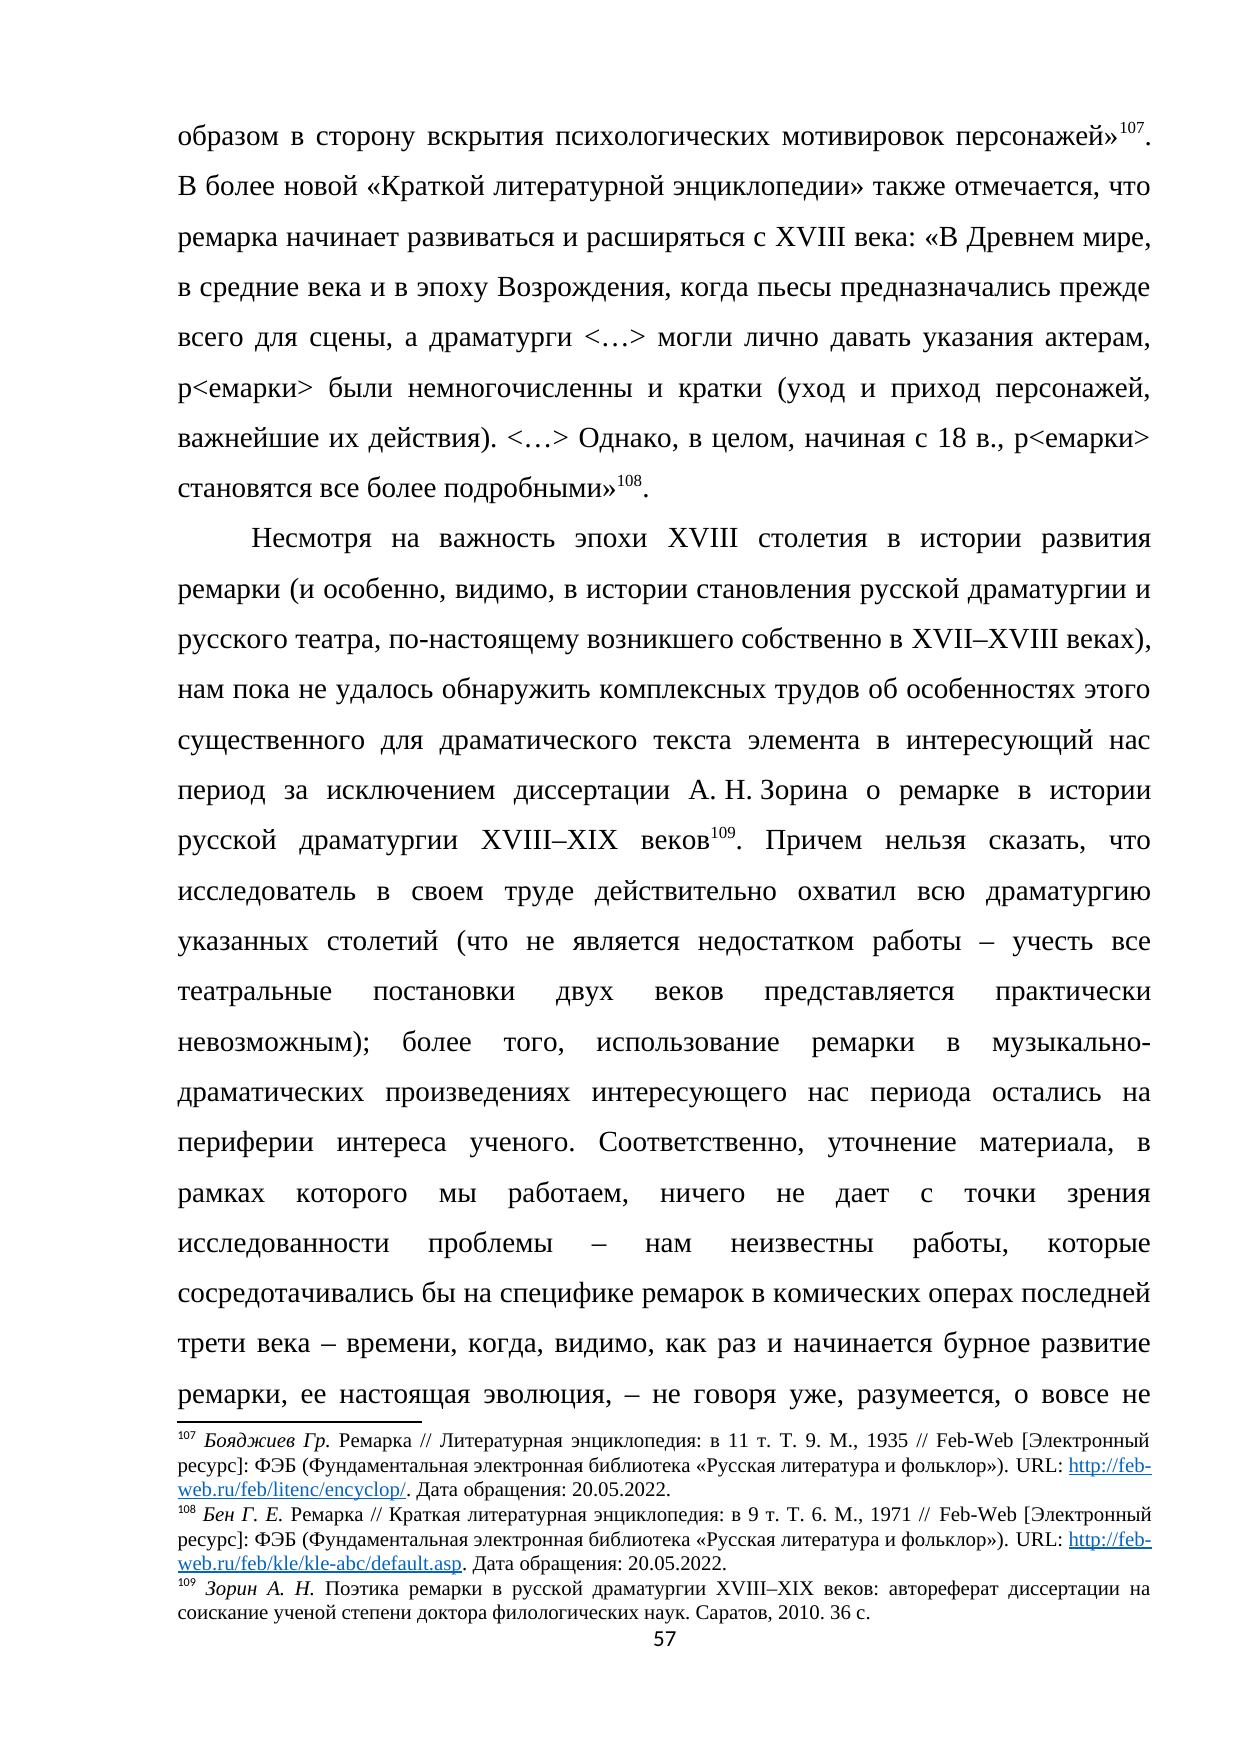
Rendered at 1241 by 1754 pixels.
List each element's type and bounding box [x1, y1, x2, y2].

text [177, 521, 1152, 1409]
text [177, 118, 1152, 504]
